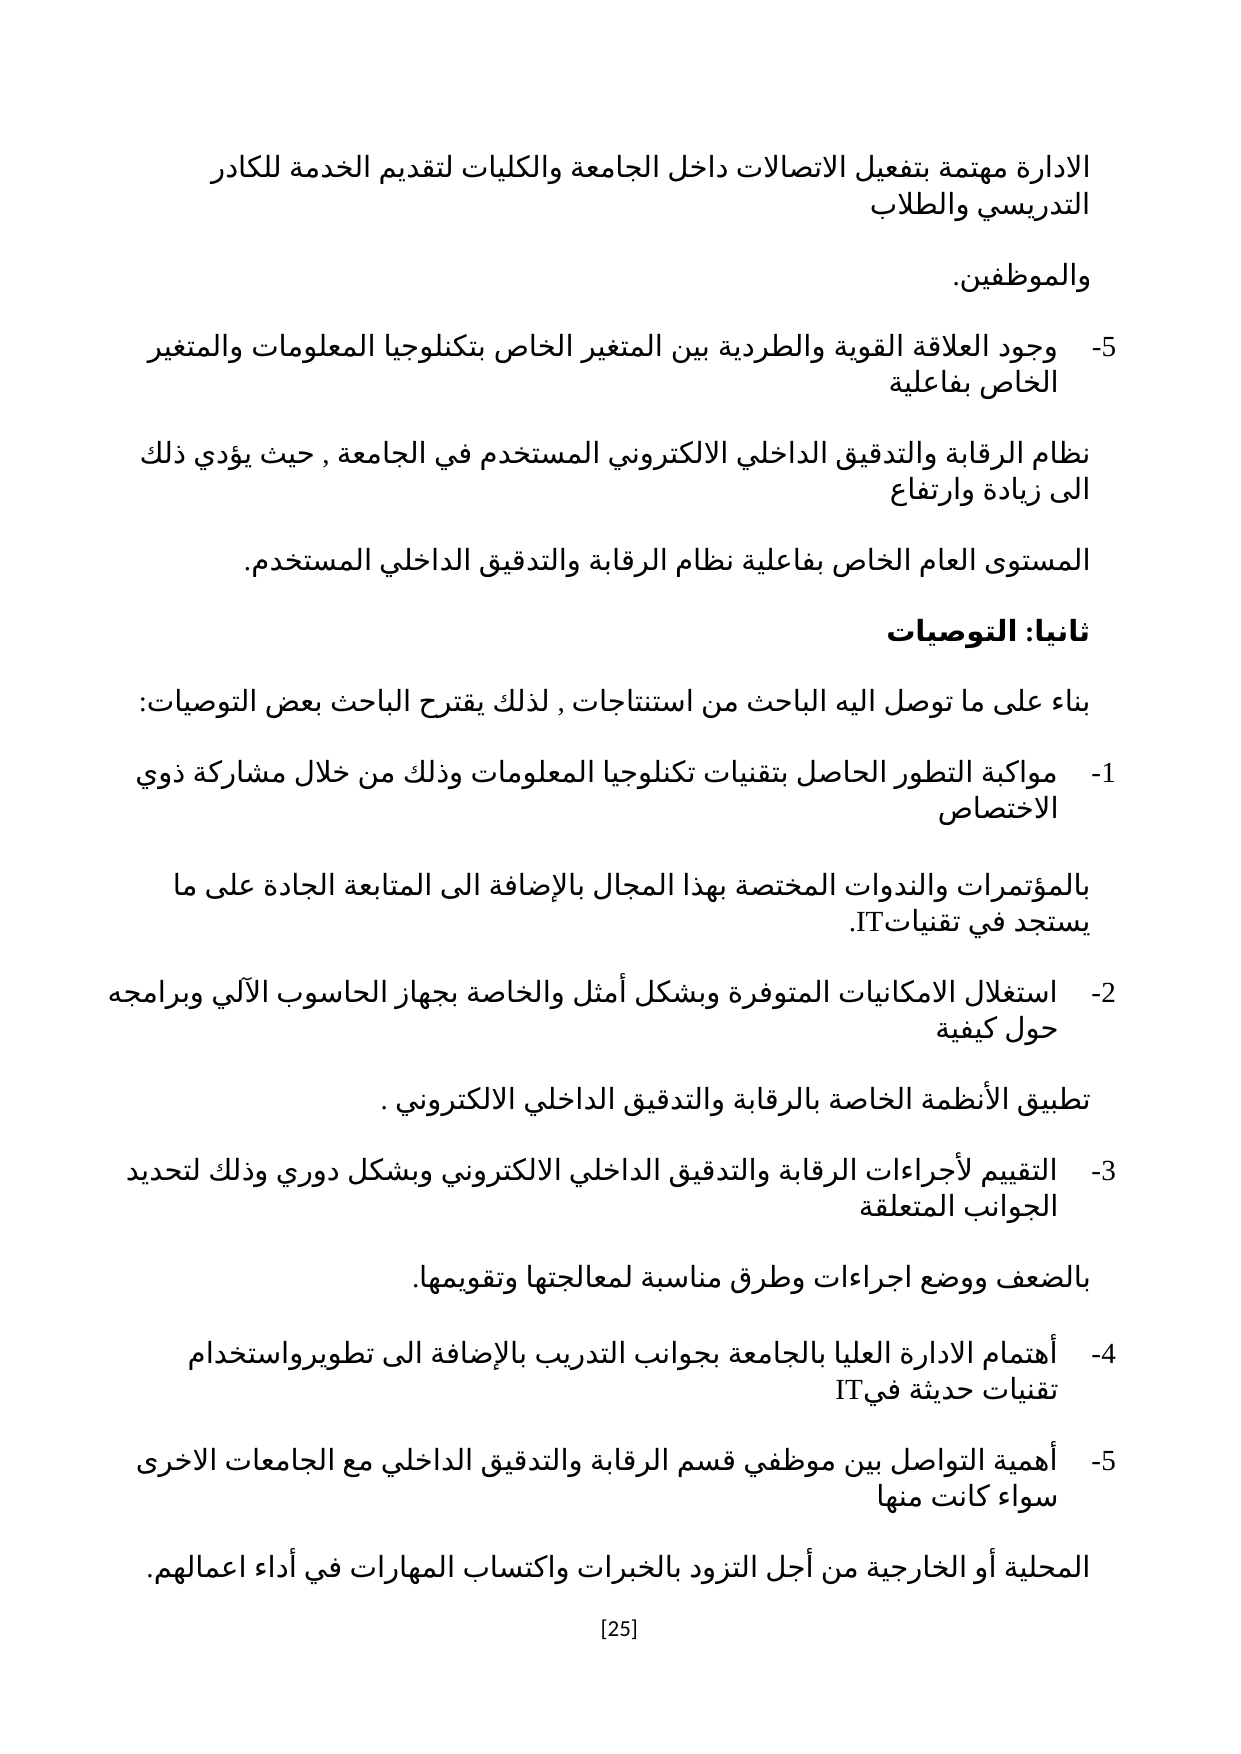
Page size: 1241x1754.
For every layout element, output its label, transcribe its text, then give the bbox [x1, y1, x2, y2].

list مواكبة التطور الحاصل بتقنيات تكنلوجيا المعلومات وذلك من خلال مشاركة ذوي الاختصاص [105, 755, 1091, 825]
text نظام الرقابة والتدقيق الداخلي الالكتروني المستخدم في الجامعة , حيث يؤدي ذلك الى زيادة وارتفاع [105, 436, 1091, 506]
text بالمؤتمرات والندوات المختصة بهذا المجال بالإضافة الى المتابعة الجادة على ما يستجد في تقنياتIT. [105, 868, 1091, 937]
text بالضعف ووضع اجراءات وطرق مناسبة لمعالجتها وتقويمها. [105, 1260, 1091, 1293]
list استغلال الامكانيات المتوفرة وبشكل أمثل والخاصة بجهاز الحاسوب الآلي وبرامجه حول كيفية [105, 975, 1091, 1044]
text ثانيا: التوصيات [105, 614, 1090, 648]
list التقييم لأجراءات الرقابة والتدقيق الداخلي الالكتروني وبشكل دوري وذلك لتحديد الجوانب المتعلقة [105, 1153, 1091, 1223]
text المحلية أو الخارجية من أجل التزود بالخبرات واكتساب المهارات في أداء اعمالهم. [105, 1551, 1091, 1584]
list وجود العلاقة القوية والطردية بين المتغير الخاص بتكنلوجيا المعلومات والمتغير الخاص بفاعلية [147, 329, 1092, 398]
text المستوى العام الخاص بفاعلية نظام الرقابة والتدقيق الداخلي المستخدم. [105, 543, 1091, 577]
text والموظفين. [105, 258, 1091, 291]
text الادارة مهتمة بتفعيل الاتصالات داخل الجامعة والكليات لتقديم الخدمة للكادر التدريسي والطلاب [105, 151, 1091, 220]
text تطبيق الأنظمة الخاصة بالرقابة والتدقيق الداخلي الالكتروني . [105, 1082, 1091, 1116]
list أهتمام الادارة العليا بالجامعة بجوانب التدريب بالإضافة الى تطويرواستخدام تقنيات حديثة فيIT [105, 1336, 1091, 1406]
list أهمية التواصل بين موظفي قسم الرقابة والتدقيق الداخلي مع الجامعات الاخرى سواء كانت منها [105, 1443, 1091, 1513]
text بناء على ما توصل اليه الباحث من استنتاجات , لذلك يقترح الباحث بعض التوصيات: [105, 684, 1091, 718]
